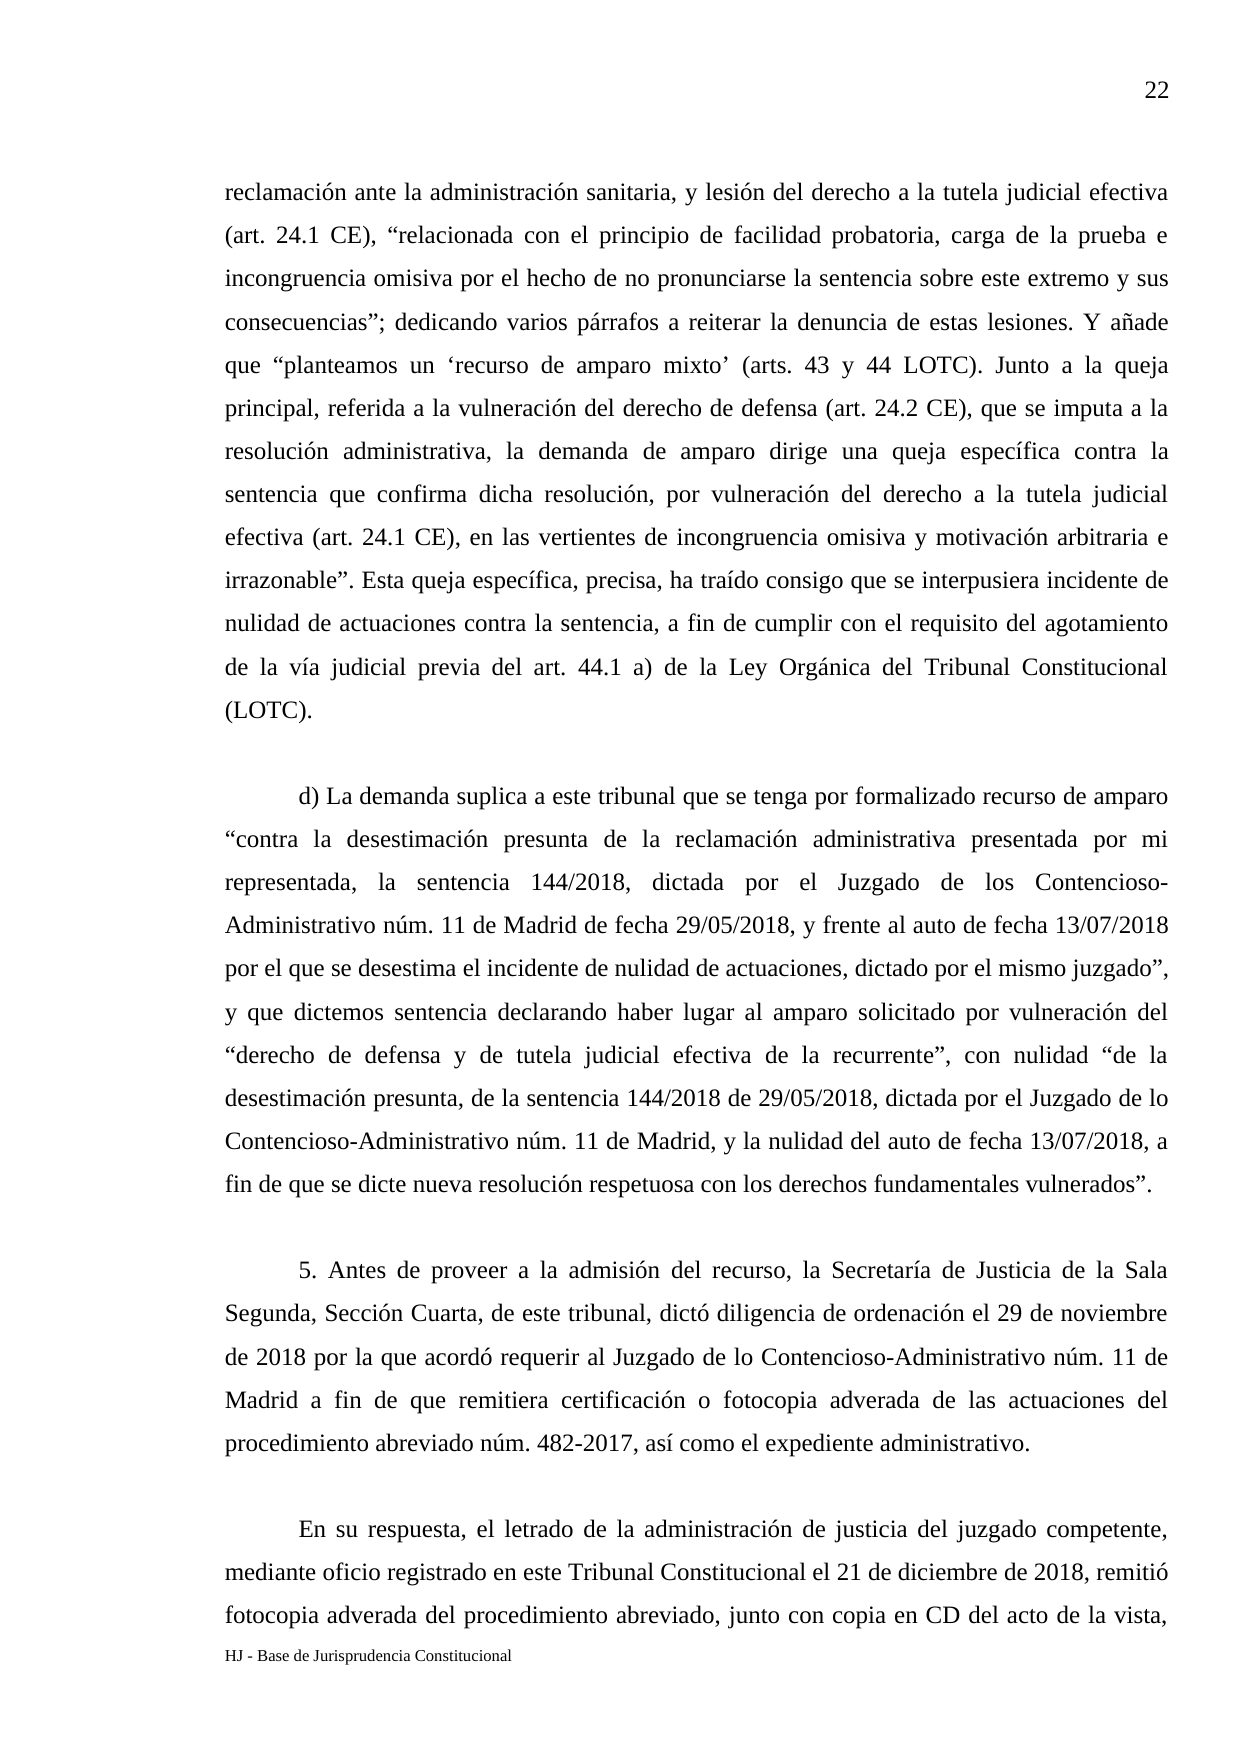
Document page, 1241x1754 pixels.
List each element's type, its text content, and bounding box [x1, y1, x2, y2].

text d) La demanda suplica a este tribunal que se tenga por formalizado recurso de amparo “contra la desestimación presunta de la reclamación administrativa presentada por mi representada, la sentencia 144/2018, dictada por el Juzgado de los Contencioso- Administrativo núm. 11 de Madrid de fecha 29/05/2018, y frente al auto de fecha 13/07/2018 por el que se desestima el incidente de nulidad de actuaciones, dictado por el mismo juzgado”, y que dictemos sentencia declarando haber lugar al amparo solicitado por vulneración del “derecho de defensa y de tutela judicial efectiva de la recurrente”, con nulidad “de la desestimación presunta, de la sentencia 144/2018 de 29/05/2018, dictada por el Juzgado de lo Contencioso-Administrativo núm. 11 de Madrid, y la nulidad del auto de fecha 13/07/2018, a fin de que se dicte nueva resolución respetuosa con los derechos fundamentales vulnerados”. [224, 781, 1169, 1198]
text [224, 177, 1169, 723]
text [224, 1514, 1169, 1629]
text 5. Antes de proveer a la admisión del recurso, la Secretaría de Justicia de la Sala Segunda, Sección Cuarta, de este tribunal, dictó diligencia de ordenación el 29 de noviembre de 2018 por la que acordó requerir al Juzgado de lo Contencioso-Administrativo núm. 11 de Madrid a fin de que remitiera certificación o fotocopia adverada de las actuaciones del procedimiento abreviado núm. 482-2017, así como el expediente administrativo. [224, 1255, 1169, 1457]
